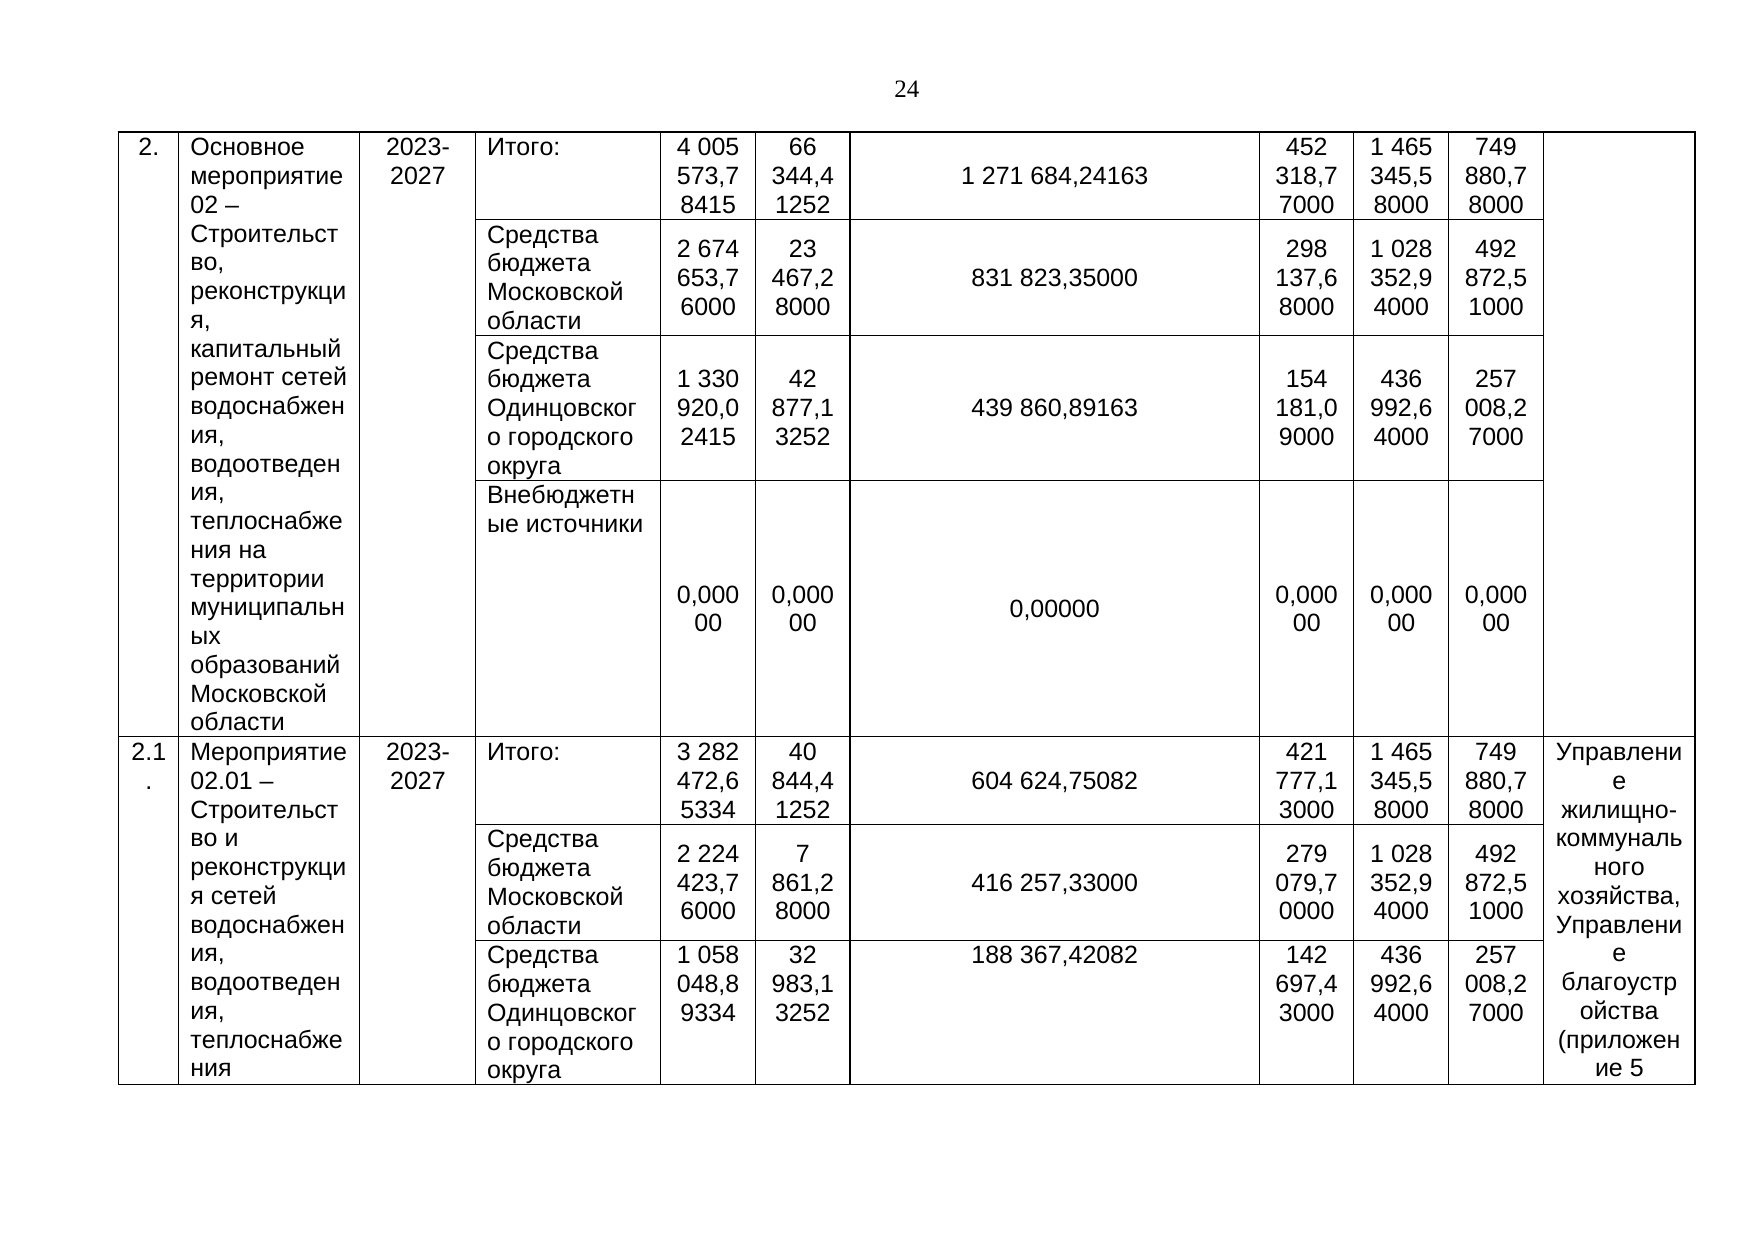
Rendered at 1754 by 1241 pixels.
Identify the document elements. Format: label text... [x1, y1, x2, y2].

table_cell 604 624,75082 [851, 737, 1259, 823]
table_cell 436 992,64000 [1354, 336, 1448, 479]
table_cell Средства бюджета Одинцовского городского округа [476, 941, 660, 1084]
table_cell 831 823,35000 [851, 220, 1259, 335]
table_cell [1544, 133, 1694, 736]
table_cell 40 844,41252 [756, 737, 849, 823]
table_cell 492 872,51000 [1449, 825, 1543, 939]
table_cell 0,00000 [1354, 481, 1448, 736]
table_cell 436 992,64000 [1354, 941, 1448, 1084]
table_cell 1 465 345,58000 [1354, 737, 1448, 823]
table_cell Итого: [476, 737, 660, 823]
table_cell 416 257,33000 [851, 825, 1259, 939]
table_cell 0,00000 [1260, 481, 1353, 736]
table_cell 1 028 352,94000 [1354, 220, 1448, 335]
table_cell 749 880,78000 [1449, 133, 1543, 219]
table_cell 188 367,42082 [851, 941, 1259, 1084]
table_cell 154 181,09000 [1260, 336, 1353, 479]
table_cell 492 872,51000 [1449, 220, 1543, 335]
table_cell 3 282 472,65334 [661, 737, 755, 823]
table_cell 439 860,89163 [851, 336, 1259, 479]
table_cell 1 028 352,94000 [1354, 825, 1448, 939]
table_cell 1 330 920,02415 [661, 336, 755, 479]
table_cell 66 344,41252 [756, 133, 849, 219]
table_cell Мероприятие 02.01 – Строительство и реконструкция сетей водоснабжения, водоотведения, теплоснабжения муниципальной собственности [179, 737, 359, 1084]
table_cell 7 861,28000 [756, 825, 849, 939]
table_cell 0,00000 [1449, 481, 1543, 736]
table_cell Средства бюджета Одинцовского городского округа [476, 336, 660, 479]
table_cell 421 777,13000 [1260, 737, 1353, 823]
table_cell 2.1. [119, 737, 178, 1084]
table_cell 1 271 684,24163 [851, 133, 1259, 219]
table_cell 2023-2027 [360, 133, 475, 736]
table_cell 23 467,28000 [756, 220, 849, 335]
table_cell Итого: [476, 133, 660, 219]
table_cell 257 008,27000 [1449, 941, 1543, 1084]
table_cell Управление жилищно-коммунального хозяйства, Управление благоустройства (приложение 5 к муниципальной программе) [1544, 737, 1694, 1084]
table_cell 0,00000 [851, 481, 1259, 736]
table_cell 2023-2027 [360, 737, 475, 1084]
table_cell 452 318,77000 [1260, 133, 1353, 219]
table_cell 142 697,43000 [1260, 941, 1353, 1084]
table_cell 1 058 048,89334 [661, 941, 755, 1084]
table_cell 0,00000 [661, 481, 755, 736]
table_cell 4 005 573,78415 [661, 133, 755, 219]
table_cell 32 983,13252 [756, 941, 849, 1084]
table_cell Внебюджетные источники [476, 481, 660, 736]
table_cell 1 465 345,58000 [1354, 133, 1448, 219]
table_cell 2. [119, 133, 178, 736]
table_cell 257 008,27000 [1449, 336, 1543, 479]
table_cell 749 880,78000 [1449, 737, 1543, 823]
table_cell 2 224 423,76000 [661, 825, 755, 939]
table_cell 279 079,70000 [1260, 825, 1353, 939]
table_cell Средства бюджета Московской области [476, 825, 660, 939]
table_cell 42 877,13252 [756, 336, 849, 479]
table_cell Основное мероприятие 02 – Строительство, реконструкция, капитальный ремонт сетей водоснабжения, водоотведения, теплоснабжения на территории муниципальных образований Московской области [179, 133, 359, 736]
table_cell Средства бюджета Московской области [476, 220, 660, 335]
table_cell 2 674 653,76000 [661, 220, 755, 335]
table_cell 0,00000 [756, 481, 849, 736]
table_cell 298 137,68000 [1260, 220, 1353, 335]
